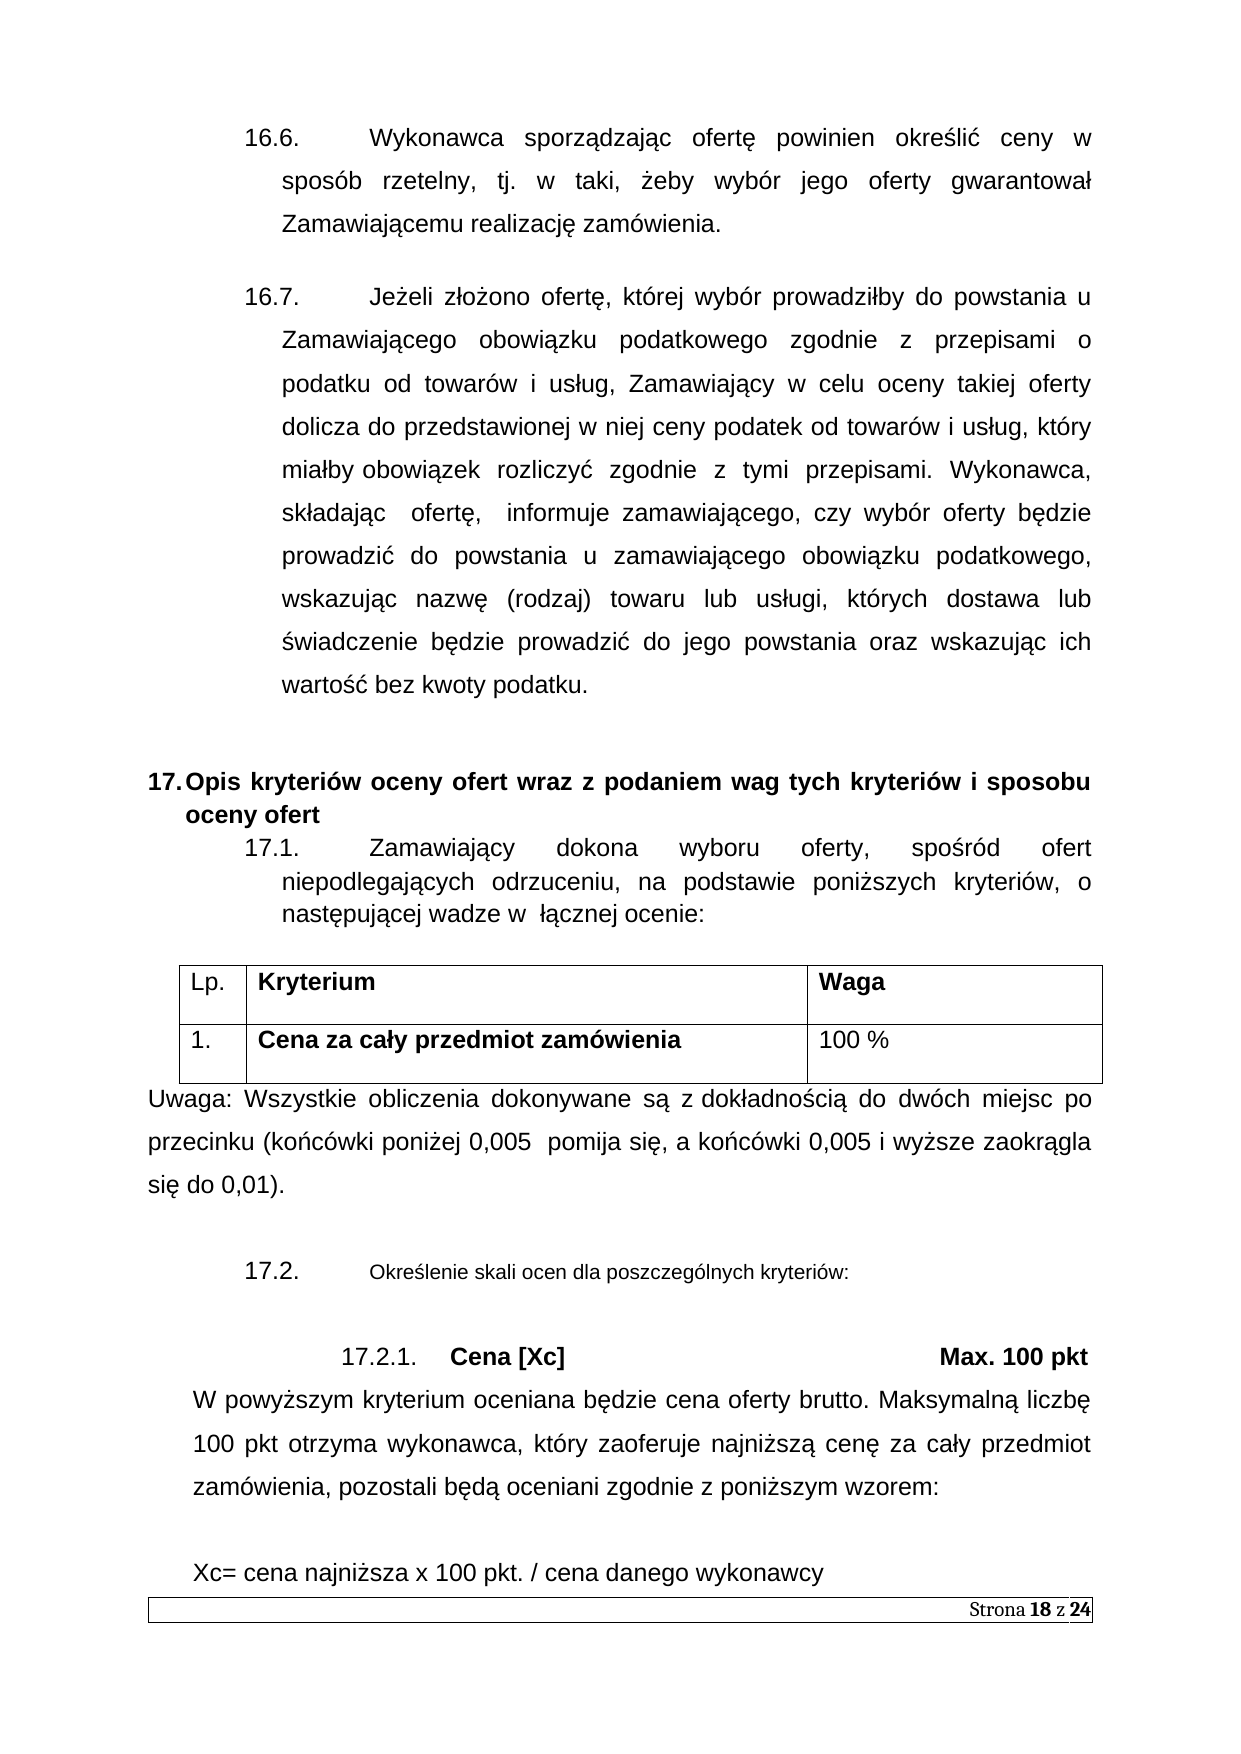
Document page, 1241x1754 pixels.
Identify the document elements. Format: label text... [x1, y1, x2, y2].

list Opis kryteriów oceny ofert wraz z podaniem wag tych kryteriów i sposobu oceny ofert [148, 767, 1093, 829]
list Zamawiający dokona wyboru oferty, spośród ofert niepodlegających odrzuceniu, na podstawie poniższych kryteriów, o następującej wadze w łącznej ocenie: [244, 833, 1093, 928]
list Określenie skali ocen dla poszczególnych kryteriów: [244, 1256, 1093, 1285]
text Xc= cena najniższa x 100 pkt. / cena danego wykonawcy [193, 1558, 1093, 1587]
list Jeżeli złożono ofertę, której wybór prowadziłby do powstania u Zamawiającego obowiązku podatkowego zgodnie z przepisami o podatku od towarów i usług, Zamawiający w celu oceny takiej oferty dolicza do przedstawionej w niej ceny podatek od towarów i usług, który miałby obowiązek rozliczyć zgodnie z tymi przepisami. Wykonawca, składając ofertę, informuje zamawiającego, czy wybór oferty będzie prowadzić do powstania u zamawiającego obowiązku podatkowego, wskazując nazwę (rodzaj) towaru lub usługi, których dostawa lub świadczenie będzie prowadzić do jego powstania oraz wskazując ich wartość bez kwoty podatku. [244, 282, 1093, 699]
table_cell 100 % [808, 1025, 1102, 1082]
table_header Kryterium [247, 966, 807, 1024]
table_header Lp. [180, 966, 246, 1024]
table_header Waga [808, 966, 1102, 1024]
list Wykonawca sporządzając ofertę powinien określić ceny w sposób rzetelny, tj. w taki, żeby wybór jego oferty gwarantował Zamawiającemu realizację zamówienia. [244, 123, 1093, 238]
text Uwaga: Wszystkie obliczenia dokonywane są z dokładnością do dwóch miejsc po przecinku (końcówki poniżej 0,005 pomija się, a końcówki 0,005 i wyższe zaokrągla się do 0,01). [148, 1083, 1093, 1198]
table_cell 1. [180, 1025, 246, 1082]
list Cena [Xc] Max. 100 pkt [341, 1342, 1093, 1371]
text W powyższym kryterium oceniana będzie cena oferty brutto. Maksymalną liczbę 100 pkt otrzyma wykonawca, który zaoferuje najniższą cenę za cały przedmiot zamówienia, pozostali będą oceniani zgodnie z poniższym wzorem: [193, 1385, 1093, 1500]
table_cell Cena za cały przedmiot zamówienia [247, 1025, 807, 1082]
